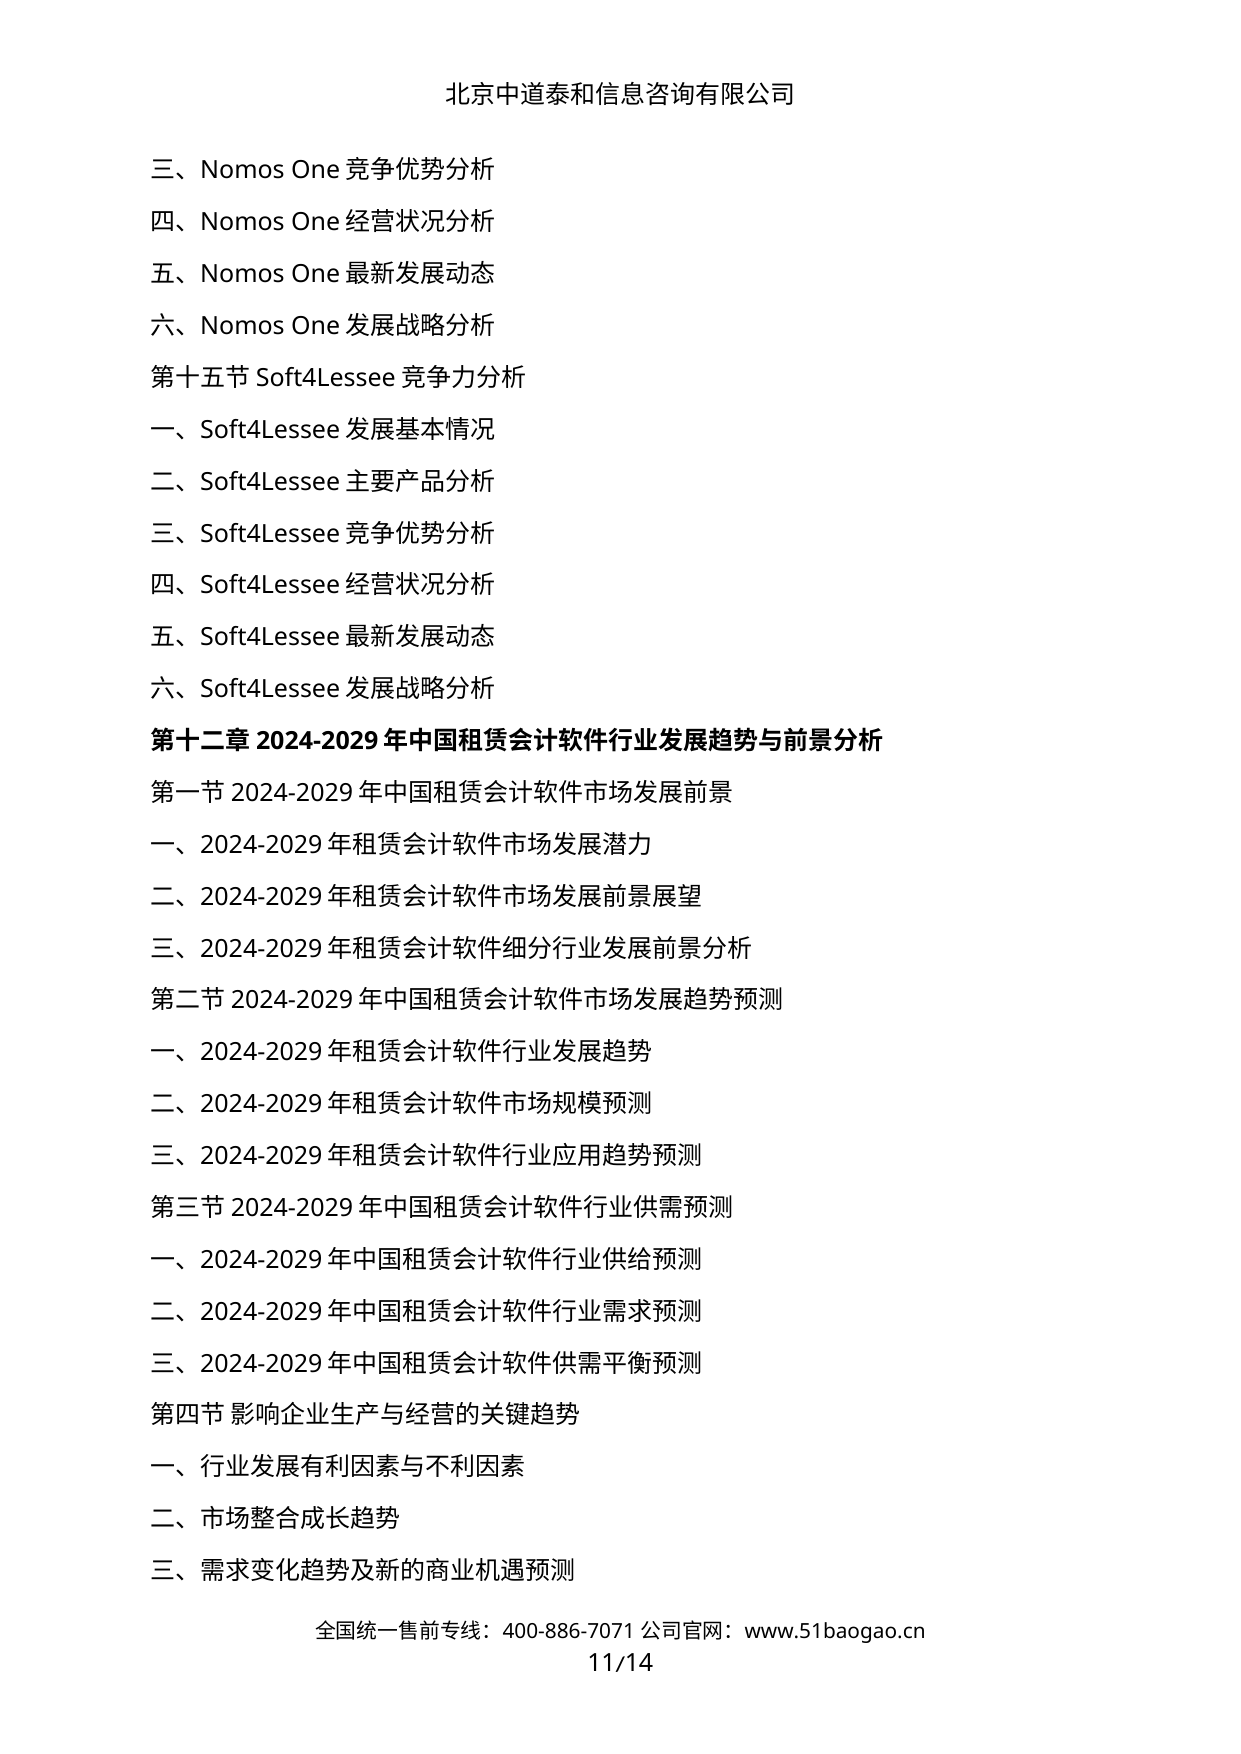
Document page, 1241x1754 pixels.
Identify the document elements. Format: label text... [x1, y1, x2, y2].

text 二、2024-2029年租赁会计软件市场发展前景展望 [150, 876, 1090, 912]
text 一、Soft4Lessee发展基本情况 [150, 409, 1090, 446]
text 六、Soft4Lessee发展战略分析 [150, 669, 1090, 705]
text 第一节 2024-2029年中国租赁会计软件市场发展前景 [150, 772, 1090, 809]
text 三、Soft4Lessee竞争优势分析 [150, 513, 1090, 549]
text 一、2024-2029年租赁会计软件市场发展潜力 [150, 824, 1090, 861]
text 第十二章 2024-2029年中国租赁会计软件行业发展趋势与前景分析 [150, 721, 1090, 757]
text 三、2024-2029年租赁会计软件行业应用趋势预测 [150, 1136, 1090, 1172]
text 二、2024-2029年中国租赁会计软件行业需求预测 [150, 1291, 1090, 1327]
text 二、Soft4Lessee主要产品分析 [150, 461, 1090, 497]
text 第三节 2024-2029年中国租赁会计软件行业供需预测 [150, 1187, 1090, 1224]
text 四、Soft4Lessee经营状况分析 [150, 565, 1090, 601]
text 三、Nomos One竞争优势分析 [150, 150, 1090, 186]
text 三、需求变化趋势及新的商业机遇预测 [150, 1551, 1090, 1587]
text 二、市场整合成长趋势 [150, 1499, 1090, 1535]
text 二、2024-2029年租赁会计软件市场规模预测 [150, 1084, 1090, 1120]
text 四、Nomos One经营状况分析 [150, 202, 1090, 238]
text 一、行业发展有利因素与不利因素 [150, 1447, 1090, 1483]
text 一、2024-2029年中国租赁会计软件行业供给预测 [150, 1239, 1090, 1276]
text 六、Nomos One发展战略分析 [150, 306, 1090, 342]
text 五、Soft4Lessee最新发展动态 [150, 617, 1090, 653]
text 第二节 2024-2029年中国租赁会计软件市场发展趋势预测 [150, 980, 1090, 1016]
text 一、2024-2029年租赁会计软件行业发展趋势 [150, 1032, 1090, 1068]
text 五、Nomos One最新发展动态 [150, 254, 1090, 290]
text 三、2024-2029年租赁会计软件细分行业发展前景分析 [150, 928, 1090, 964]
text 三、2024-2029年中国租赁会计软件供需平衡预测 [150, 1343, 1090, 1379]
text 第四节 影响企业生产与经营的关键趋势 [150, 1395, 1090, 1431]
text 第十五节 Soft4Lessee竞争力分析 [150, 357, 1090, 394]
